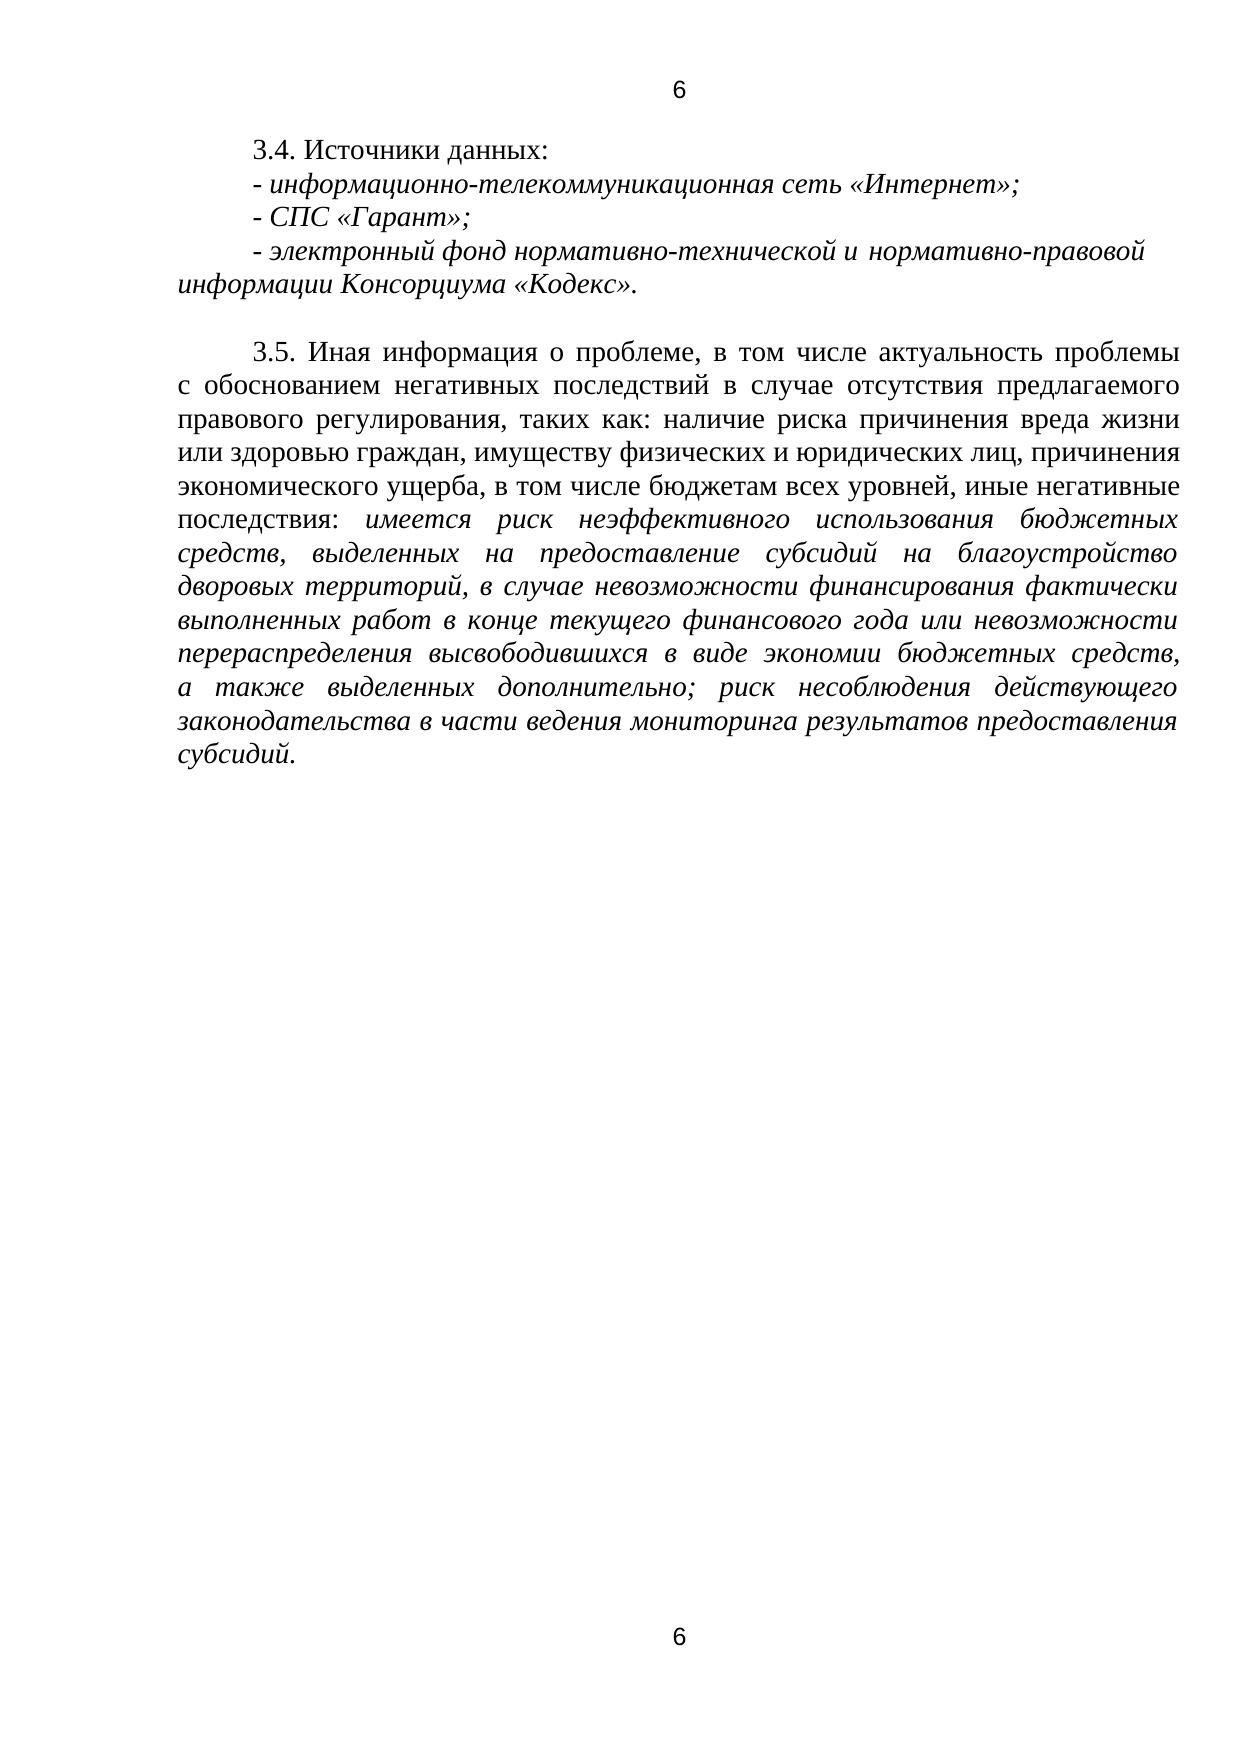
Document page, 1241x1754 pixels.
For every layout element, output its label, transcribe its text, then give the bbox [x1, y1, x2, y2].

text - электронный фонд нормативно-технической и нормативно-правовой информации Консорциума «Кодекс». [177, 233, 1181, 300]
text - СПС «Гарант»; [177, 199, 1181, 233]
text 3.5. Иная информация о проблеме, в том числе актуальность проблемы с обоснованием негативных последствий в случае отсутствия предлагаемого правового регулирования, таких как: наличие риска причинения вреда жизни или здоровью граждан, имуществу физических и юридических лиц, причинения экономического ущерба, в том числе бюджетам всех уровней, иные негативные последствия: имеется риск неэффективного использования бюджетных средств, выделенных на предоставление субсидий на благоустройство дворовых территорий, в случае невозможности финансирования фактически выполненных работ в конце текущего финансового года или невозможности перераспределения высвободившихся в виде экономии бюджетных средств, а также выделенных дополнительно; риск несоблюдения действующего законодательства в части ведения мониторинга результатов предоставления субсидий. [177, 334, 1181, 770]
text 3.4. Источники данных: [177, 132, 1181, 166]
text - информационно-телекоммуникационная сеть «Интернет»; [177, 166, 1181, 199]
